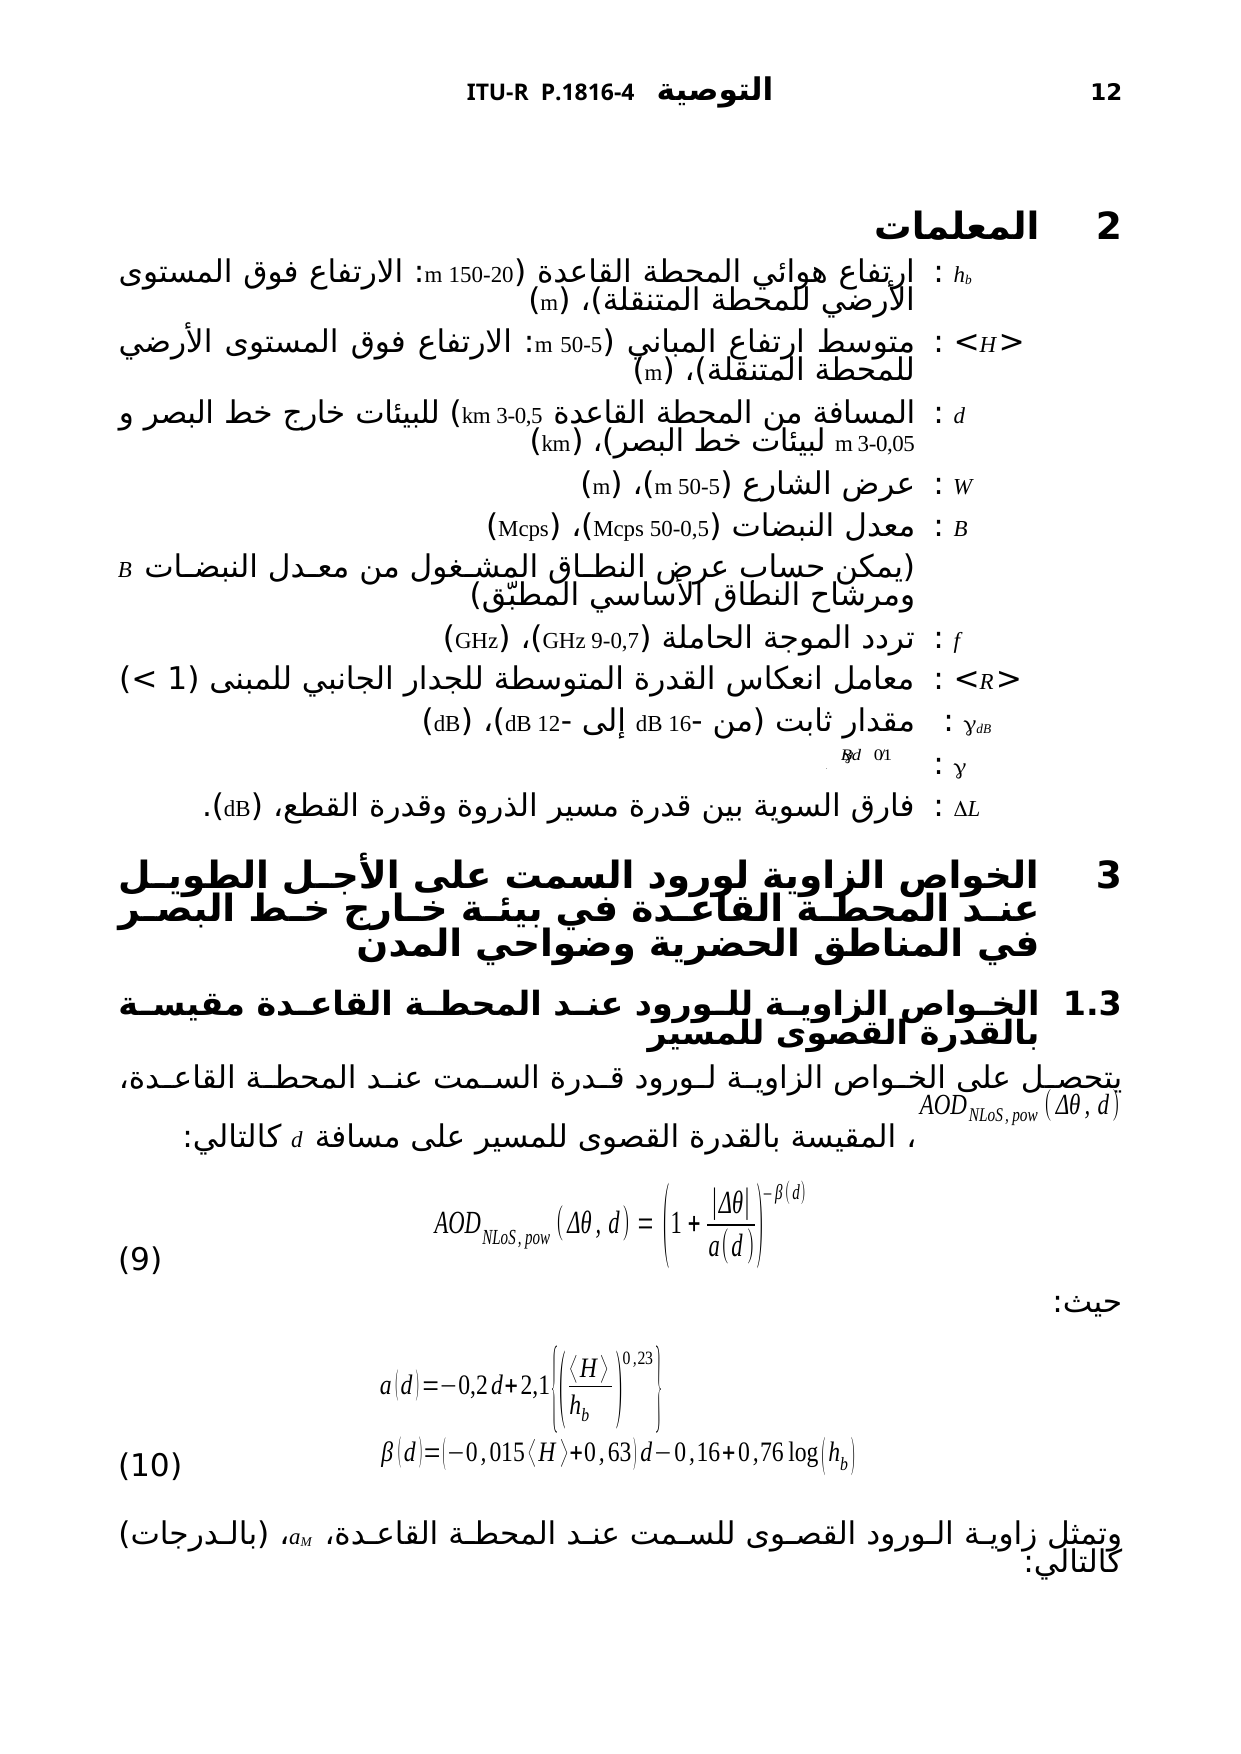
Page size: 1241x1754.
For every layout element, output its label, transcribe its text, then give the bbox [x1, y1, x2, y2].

text d : المسافة من المحطة القاعدة km 3-0,5) للبيئات خارج خط البصر وm 3-0,05 لبيئات خط البصر)، (km) [118, 400, 1122, 459]
subtitle 3 الخواص الزاوية لورود السمت على الأجل الطويل عند المحطة القاعدة في بيئة خارج خط البصر في المناطق الحضرية وضواحي المدن [118, 860, 1122, 965]
text (10) [118, 1344, 1122, 1484]
text (يمكن حساب عرض النطاق المشغول من معدل النبضات B ومرشاح النطاق الأساسي المطبّق) [118, 554, 1122, 612]
subtitle 1.3 الخواص الزاوية للورود عند المحطة القاعدة مقيسة بالقدرة القصوى للمسير [118, 990, 1122, 1052]
text W : عرض الشارع (m 50-5)، (m) [118, 471, 1122, 500]
text وتمثل زاوية الورود القصوى للسمت عند المحطة القاعدة، aM، (بالدرجات) كالتالي: [118, 1522, 1122, 1580]
text f : تردد الموجة الحاملة (GHz 9-0,7)، (GHz) [118, 625, 837, 654]
text حيث: [118, 1290, 1122, 1319]
text dB : مقدار ثابت (من -dB 16 إلى -dB 12)، (dB) [118, 708, 1122, 737]
text <R> : معامل انعكاس القدرة المتوسطة للجدار الجانبي للمبنى (1 >) [118, 667, 609, 696]
text f : تردد الموجة الحاملة (GHz 9-0,7)، (GHz) [808, 625, 1122, 654]
text L : فارق السوية بين قدرة مسير الذروة وقدرة القطع، (dB). [785, 794, 1122, 823]
text hb : ارتفاع هوائي المحطة القاعدة (m 150-20: الارتفاع فوق المستوى الأرضي للمحطة المتنقلة)، (m) [118, 259, 1122, 317]
subtitle 2 المعلمات [118, 212, 1122, 246]
text <R> : معامل انعكاس القدرة المتوسطة للجدار الجانبي للمبنى (1 >) [569, 667, 1122, 696]
text <H> : متوسط ارتفاع المباني (m 50-5: الارتفاع فوق المستوى الأرضي للمحطة المتنقلة)، (m) [118, 330, 1122, 388]
text L : فارق السوية بين قدرة مسير الذروة وقدرة القطع، (dB). [288, 794, 826, 823]
text يتحصل على الخواص الزاوية لورود قدرة السمت عند المحطة القاعدة، ، المقيسة بالقدرة القصوى للمسير على مسافة d كالتالي: [118, 1065, 1122, 1154]
text B : معدل النبضات (Mcps 50-0,5)، (Mcps) [118, 513, 1122, 542]
text : [118, 750, 1122, 781]
text L : فارق السوية بين قدرة مسير الذروة وقدرة القطع، (dB). [118, 794, 303, 823]
text (9) [118, 1179, 1122, 1277]
